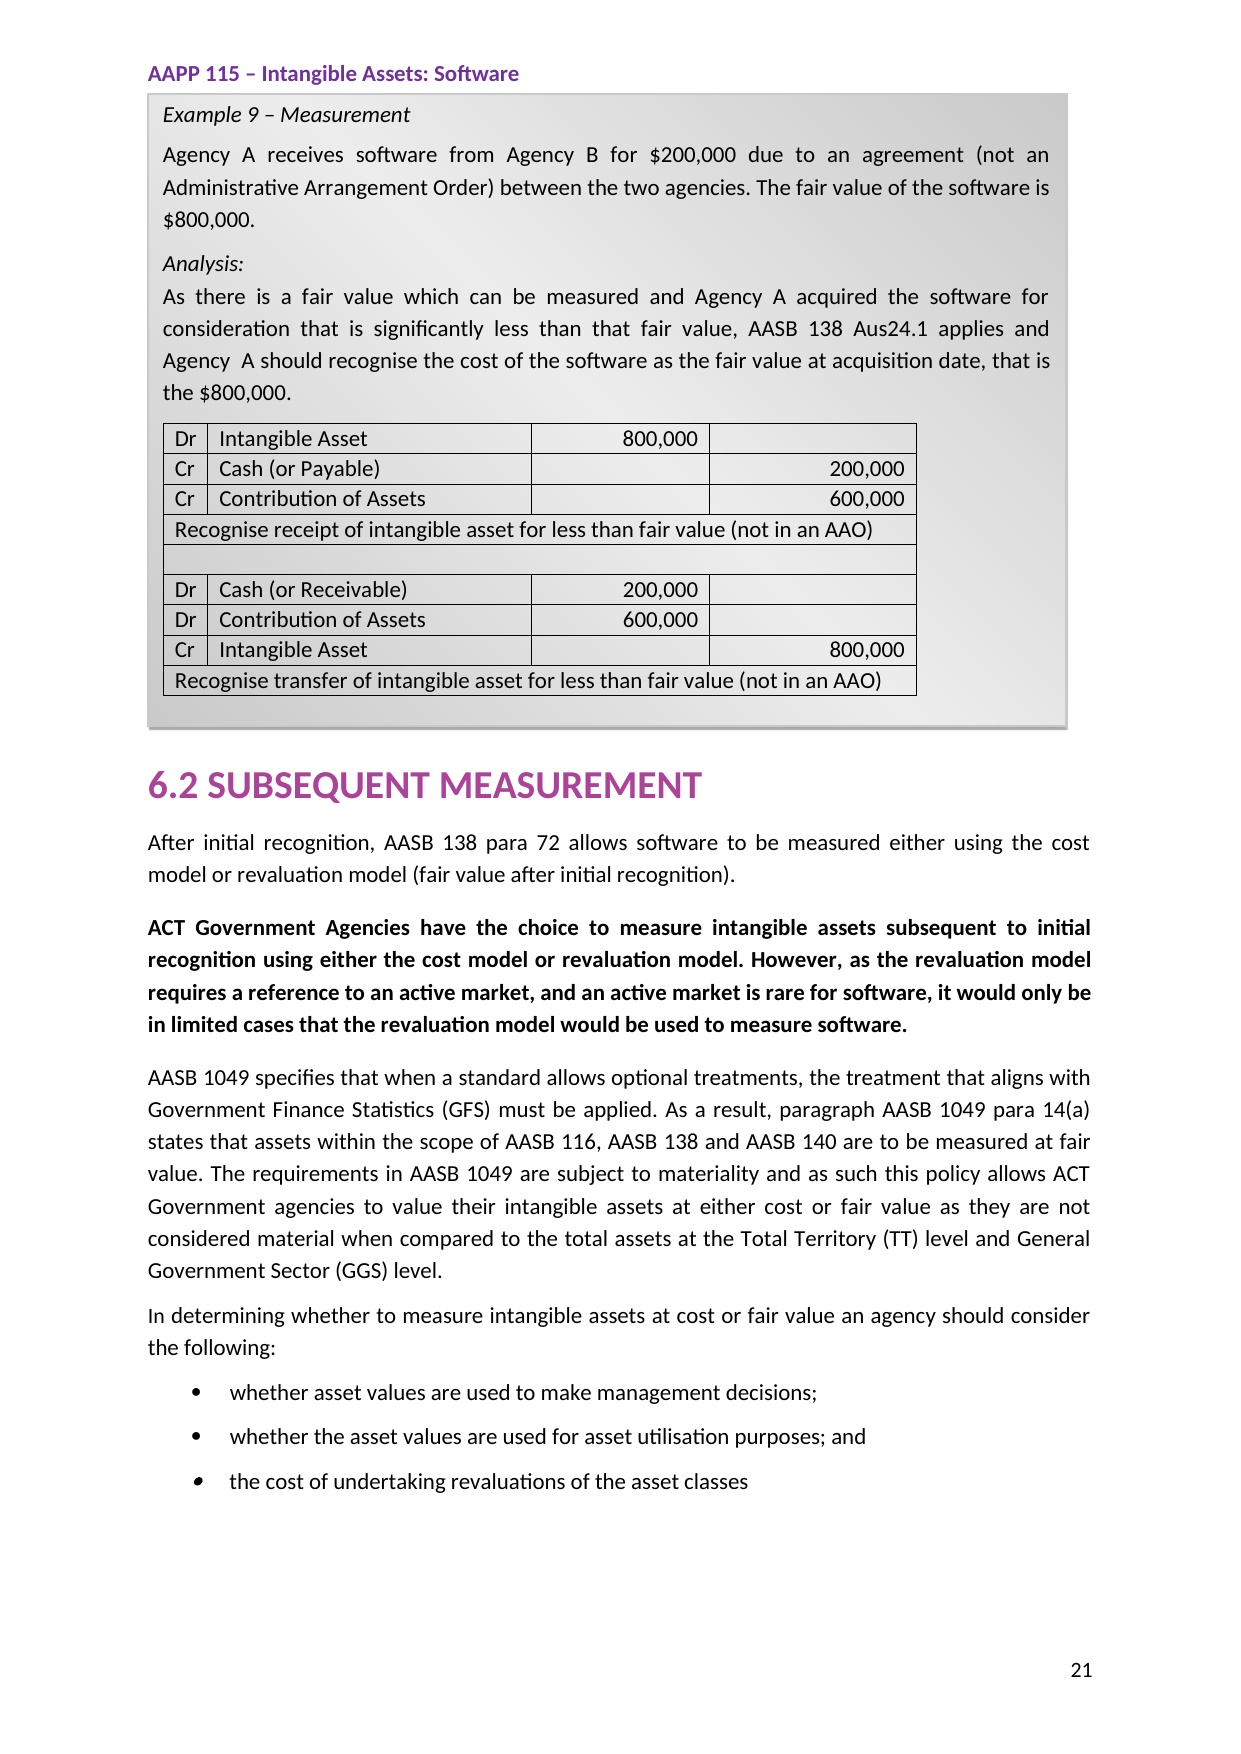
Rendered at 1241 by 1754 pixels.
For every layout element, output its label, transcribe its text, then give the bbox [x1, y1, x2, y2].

text After initial recognition, AASB 138 para 72 allows software to be measured either using the cost model or revaluation model (fair value after initial recognition). [148, 828, 1092, 888]
subtitle 6.2 SUBSEQUENT MEASUREMENT [148, 760, 1092, 808]
list whether the asset values are used for asset utilisation purposes; and [192, 1422, 1092, 1450]
list the cost of undertaking revaluations of the asset classes [192, 1467, 1092, 1495]
text ACT Government Agencies have the choice to measure intangible assets subsequent to initial recognition using either the cost model or revaluation model. However, as the revaluation model requires a reference to an active market, and an active market is rare for software, it would only be in limited cases that the revaluation model would be used to measure software. [148, 913, 1092, 1038]
text In determining whether to measure intangible assets at cost or fair value an agency should consider the following: [148, 1301, 1092, 1361]
text AASB 1049 specifies that when a standard allows optional treatments, the treatment that aligns with Government Finance Statistics (GFS) must be applied. As a result, paragraph AASB 1049 para 14(a) states that assets within the scope of AASB 116, AASB 138 and AASB 140 are to be measured at fair value. The requirements in AASB 1049 are subject to materiality and as such this policy allows ACT Government agencies to value their intangible assets at either cost or fair value as they are not considered material when compared to the total assets at the Total Territory (TT) level and General Government Sector (GGS) level. [148, 1063, 1092, 1284]
list whether asset values are used to make management decisions; [192, 1378, 1092, 1406]
